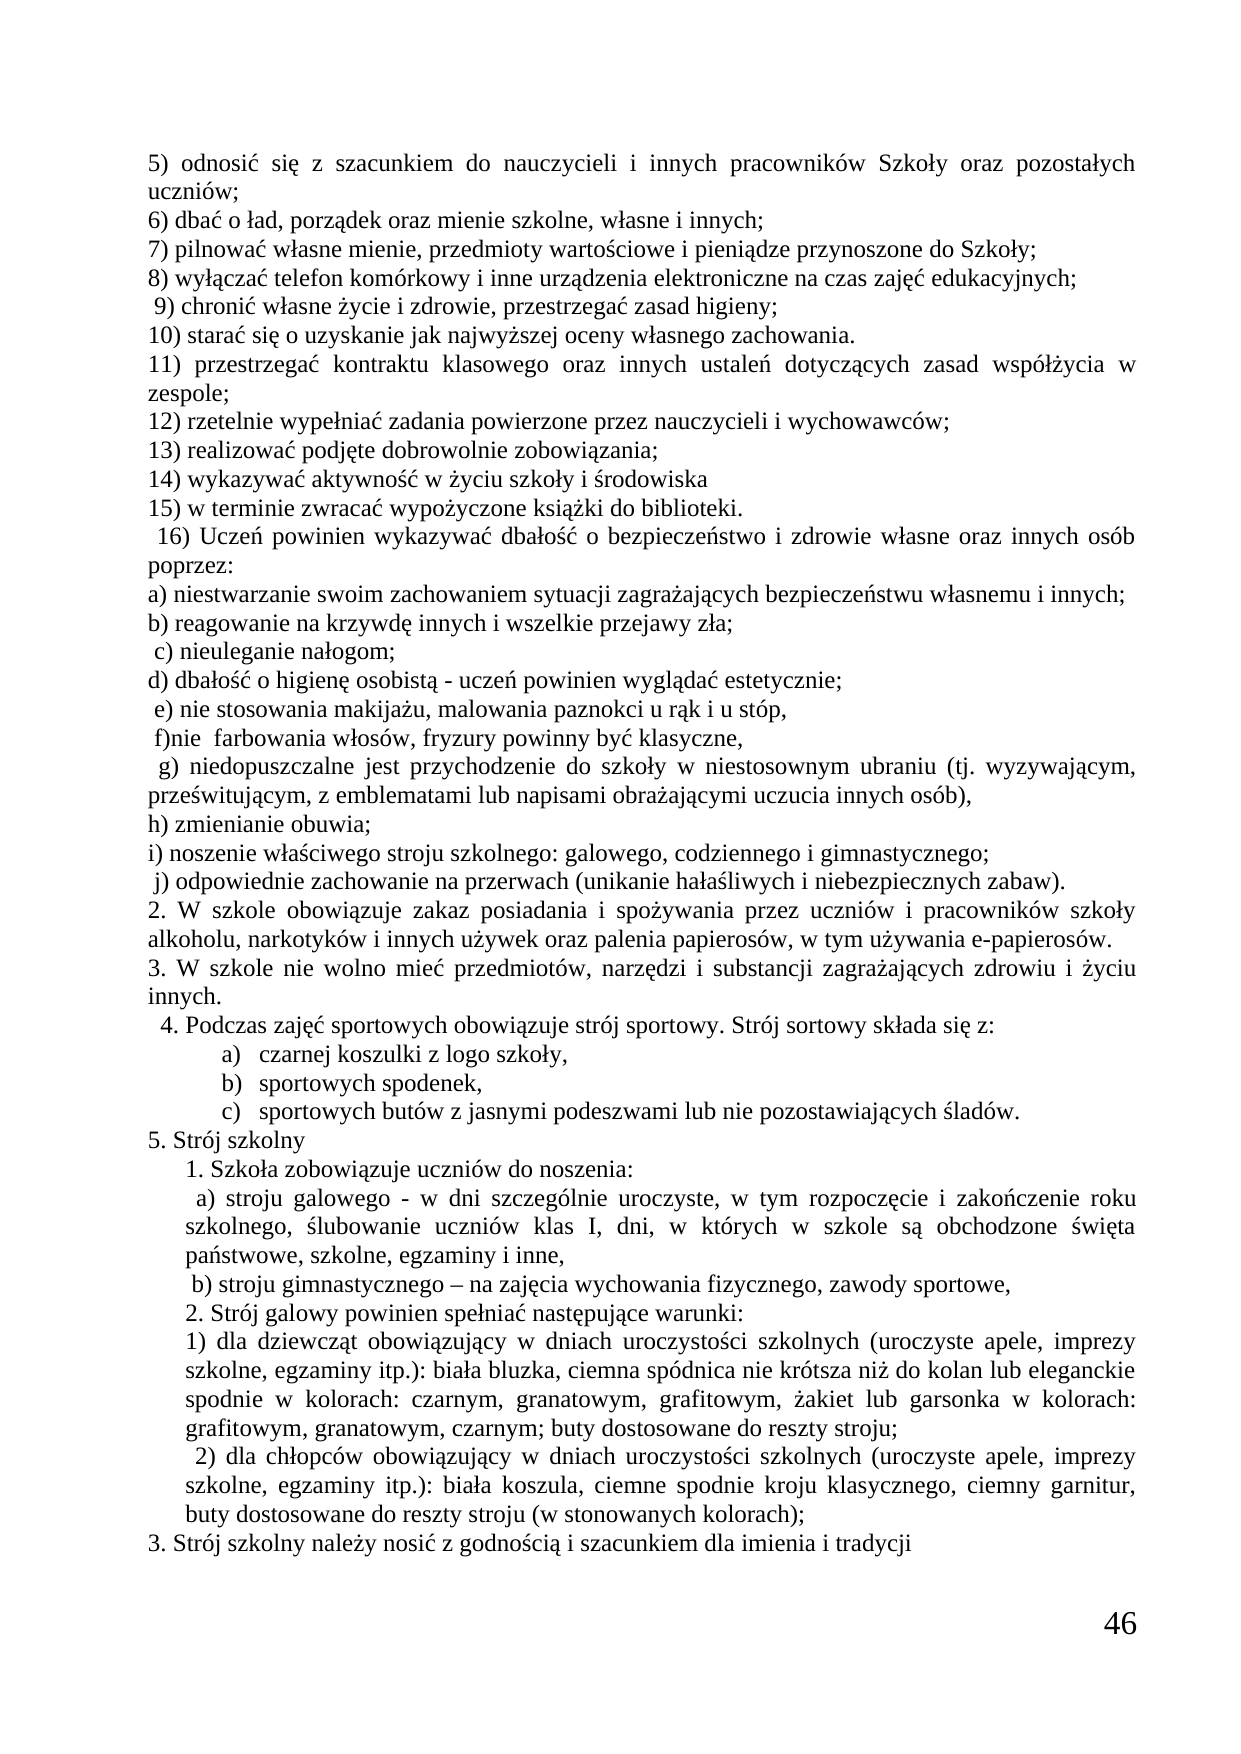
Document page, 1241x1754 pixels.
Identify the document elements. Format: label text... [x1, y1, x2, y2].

text a) niestwarzanie swoim zachowaniem sytuacji zagrażających bezpieczeństwu własnemu i innych; [148, 579, 1137, 608]
text g) niedopuszczalne jest przychodzenie do szkoły w niestosownym ubraniu (tj. wyzywającym, prześwitującym, z emblematami lub napisami obrażającymi uczucia innych osób), [148, 751, 1137, 809]
text 6) dbać o ład, porządek oraz mienie szkolne, własne i innych; [148, 205, 1137, 234]
list sportowych butów z jasnymi podeszwami lub nie pozostawiających śladów. [221, 1096, 1137, 1125]
text 2. W szkole obowiązuje zakaz posiadania i spożywania przez uczniów i pracowników szkoły alkoholu, narkotyków i innych używek oraz palenia papierosów, w tym używania e-papierosów. [148, 895, 1137, 953]
list 1. Szkoła zobowiązuje uczniów do noszenia: [185, 1154, 1137, 1183]
list sportowych spodenek, [221, 1068, 1137, 1096]
text 8) wyłączać telefon komórkowy i inne urządzenia elektroniczne na czas zajęć edukacyjnych; [148, 263, 1137, 291]
list 2. Strój galowy powinien spełniać następujące warunki: [185, 1298, 1137, 1326]
text 4. Podczas zajęć sportowych obowiązuje strój sportowy. Strój sortowy składa się z: [148, 1010, 1137, 1039]
text f)nie farbowania włosów, fryzury powinny być klasyczne, [148, 723, 1137, 751]
text 14) wykazywać aktywność w życiu szkoły i środowiska [148, 464, 1137, 493]
text i) noszenie właściwego stroju szkolnego: galowego, codziennego i gimnastycznego; [148, 838, 1137, 866]
text 11) przestrzegać kontraktu klasowego oraz innych ustaleń dotyczących zasad współżycia w zespole; [148, 349, 1137, 406]
text 13) realizować podjęte dobrowolnie zobowiązania; [148, 435, 1137, 464]
text 7) pilnować własne mienie, przedmioty wartościowe i pieniądze przynoszone do Szkoły; [148, 234, 1137, 263]
text 5) odnosić się z szacunkiem do nauczycieli i innych pracowników Szkoły oraz pozostałych uczniów; [148, 148, 1137, 205]
text h) zmienianie obuwia; [148, 809, 1137, 838]
text c) nieuleganie nałogom; [148, 636, 1137, 665]
text 3. Strój szkolny należy nosić z godnością i szacunkiem dla imienia i tradycji [148, 1528, 1137, 1556]
text j) odpowiednie zachowanie na przerwach (unikanie hałaśliwych i niebezpiecznych zabaw). [148, 866, 1137, 895]
text d) dbałość o higienę osobistą - uczeń powinien wyglądać estetycznie; [148, 665, 1137, 694]
list a) stroju galowego - w dni szczególnie uroczyste, w tym rozpoczęcie i zakończenie roku szkolnego, ślubowanie uczniów klas I, dni, w których w szkole są obchodzone święta państwowe, szkolne, egzaminy i inne, [185, 1183, 1137, 1269]
list czarnej koszulki z logo szkoły, [221, 1039, 1137, 1068]
text b) reagowanie na krzywdę innych i wszelkie przejawy zła; [148, 608, 1137, 636]
text 10) starać się o uzyskanie jak najwyższej oceny własnego zachowania. [148, 320, 1137, 349]
text 15) w terminie zwracać wypożyczone książki do biblioteki. [148, 493, 1137, 521]
text 16) Uczeń powinien wykazywać dbałość o bezpieczeństwo i zdrowie własne oraz innych osób poprzez: [148, 521, 1137, 579]
list b) stroju gimnastycznego – na zajęcia wychowania fizycznego, zawody sportowe, [185, 1269, 1137, 1298]
list 2) dla chłopców obowiązujący w dniach uroczystości szkolnych (uroczyste apele, imprezy szkolne, egzaminy itp.): biała koszula, ciemne spodnie kroju klasycznego, ciemny garnitur, buty dostosowane do reszty stroju (w stonowanych kolorach); [185, 1441, 1137, 1528]
text 5. Strój szkolny [148, 1125, 1137, 1154]
text e) nie stosowania makijażu, malowania paznokci u rąk i u stóp, [148, 694, 1137, 723]
text 3. W szkole nie wolno mieć przedmiotów, narzędzi i substancji zagrażających zdrowiu i życiu innych. [148, 953, 1137, 1010]
text 12) rzetelnie wypełniać zadania powierzone przez nauczycieli i wychowawców; [148, 406, 1137, 435]
text 9) chronić własne życie i zdrowie, przestrzegać zasad higieny; [148, 291, 1137, 320]
list 1) dla dziewcząt obowiązujący w dniach uroczystości szkolnych (uroczyste apele, imprezy szkolne, egzaminy itp.): biała bluzka, ciemna spódnica nie krótsza niż do kolan lub eleganckie spodnie w kolorach: czarnym, granatowym, grafitowym, żakiet lub garsonka w kolorach: grafitowym, granatowym, czarnym; buty dostosowane do reszty stroju; [185, 1326, 1137, 1441]
